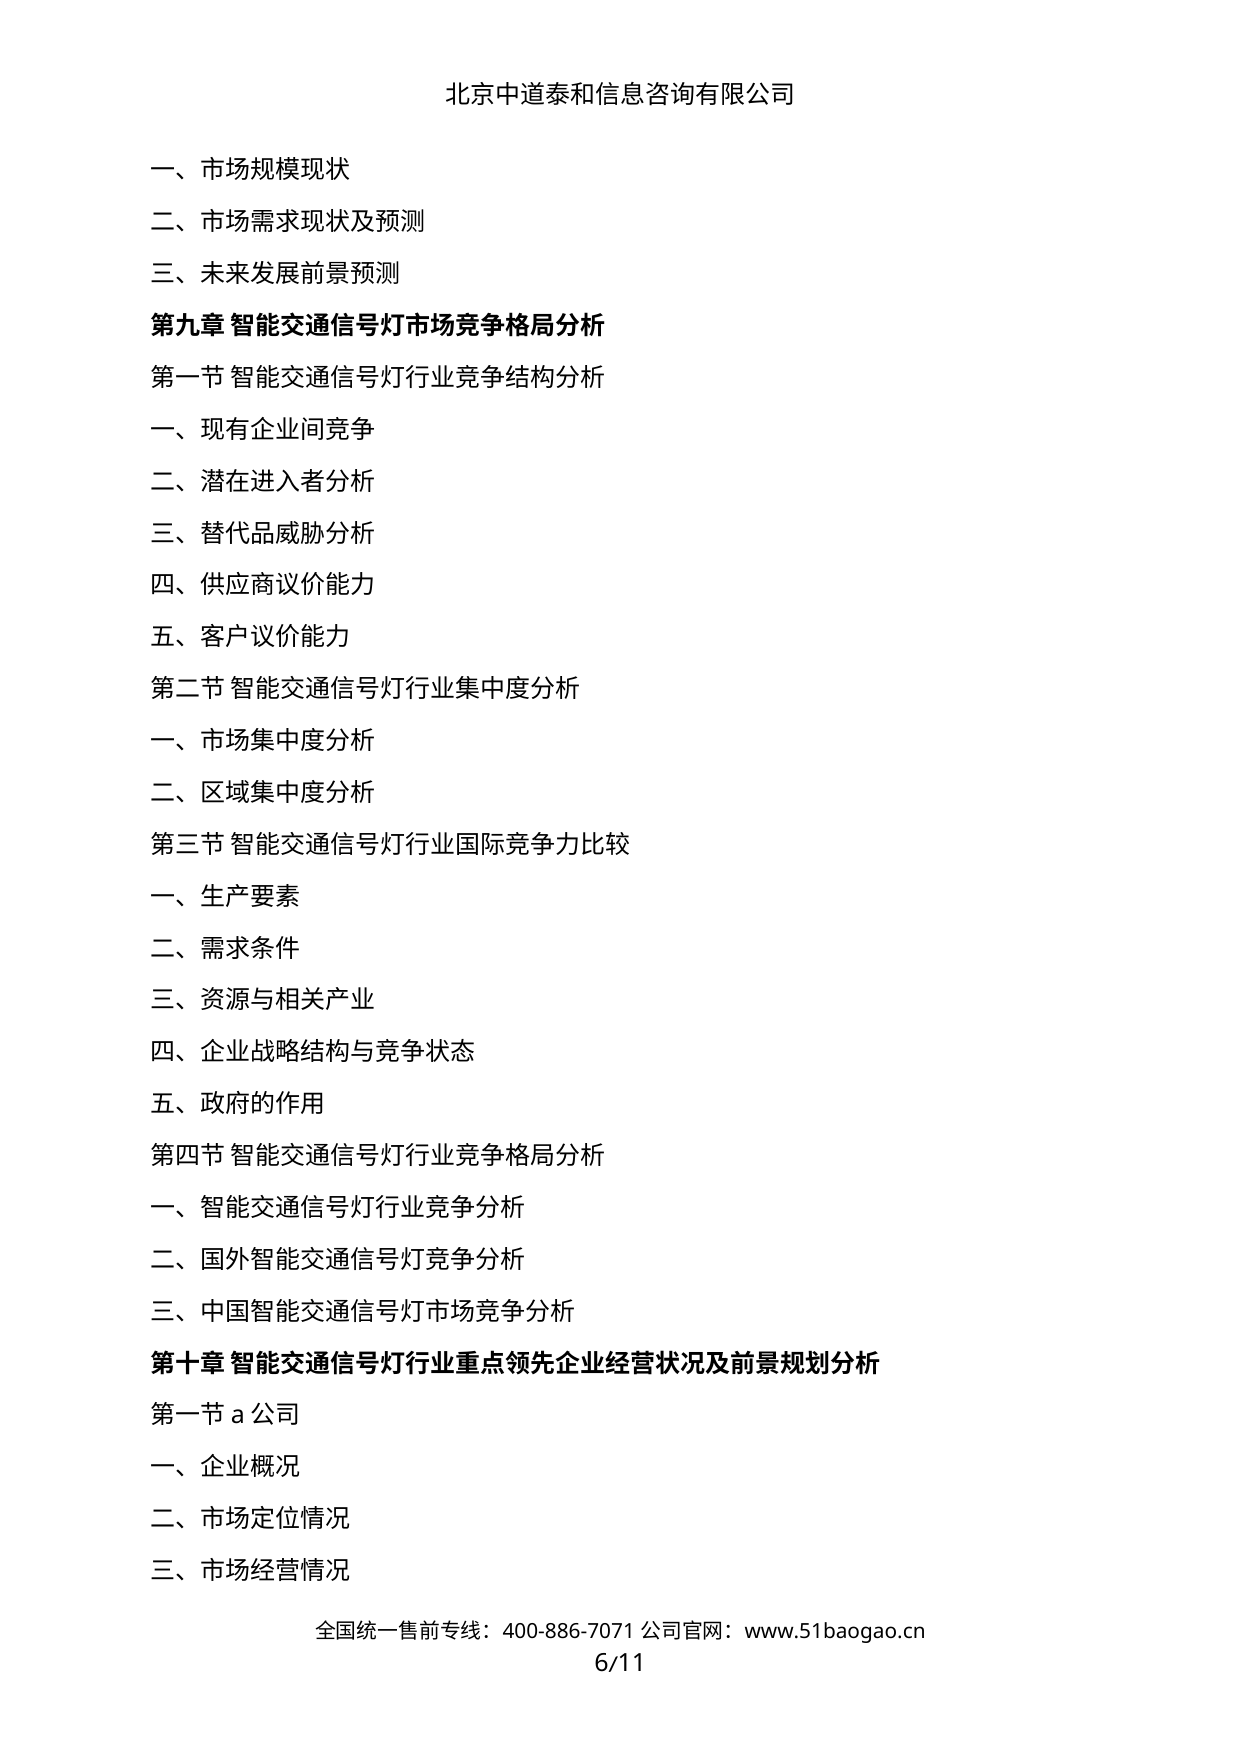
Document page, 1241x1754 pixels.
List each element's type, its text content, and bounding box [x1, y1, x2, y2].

text 四、供应商议价能力 [150, 565, 1090, 601]
text 三、替代品威胁分析 [150, 513, 1090, 549]
text 第十章 智能交通信号灯行业重点领先企业经营状况及前景规划分析 [150, 1343, 1090, 1379]
text 三、资源与相关产业 [150, 980, 1090, 1016]
text 第三节 智能交通信号灯行业国际竞争力比较 [150, 824, 1090, 861]
text 一、企业概况 [150, 1447, 1090, 1483]
text 第四节 智能交通信号灯行业竞争格局分析 [150, 1136, 1090, 1172]
text 二、国外智能交通信号灯竞争分析 [150, 1239, 1090, 1276]
text 二、需求条件 [150, 928, 1090, 964]
text 第一节 智能交通信号灯行业竞争结构分析 [150, 357, 1090, 394]
text 二、市场需求现状及预测 [150, 202, 1090, 238]
text 第九章 智能交通信号灯市场竞争格局分析 [150, 306, 1090, 342]
text 五、政府的作用 [150, 1084, 1090, 1120]
text 一、现有企业间竞争 [150, 409, 1090, 446]
text 三、市场经营情况 [150, 1551, 1090, 1587]
text 一、市场集中度分析 [150, 721, 1090, 757]
text 第二节 智能交通信号灯行业集中度分析 [150, 669, 1090, 705]
text 二、市场定位情况 [150, 1499, 1090, 1535]
text 一、生产要素 [150, 876, 1090, 912]
text 三、未来发展前景预测 [150, 254, 1090, 290]
text 二、潜在进入者分析 [150, 461, 1090, 497]
text 四、企业战略结构与竞争状态 [150, 1032, 1090, 1068]
text 二、区域集中度分析 [150, 772, 1090, 809]
text 三、中国智能交通信号灯市场竞争分析 [150, 1291, 1090, 1327]
text 五、客户议价能力 [150, 617, 1090, 653]
text 第一节 a公司 [150, 1395, 1090, 1431]
text 一、智能交通信号灯行业竞争分析 [150, 1187, 1090, 1224]
text 一、市场规模现状 [150, 150, 1090, 186]
